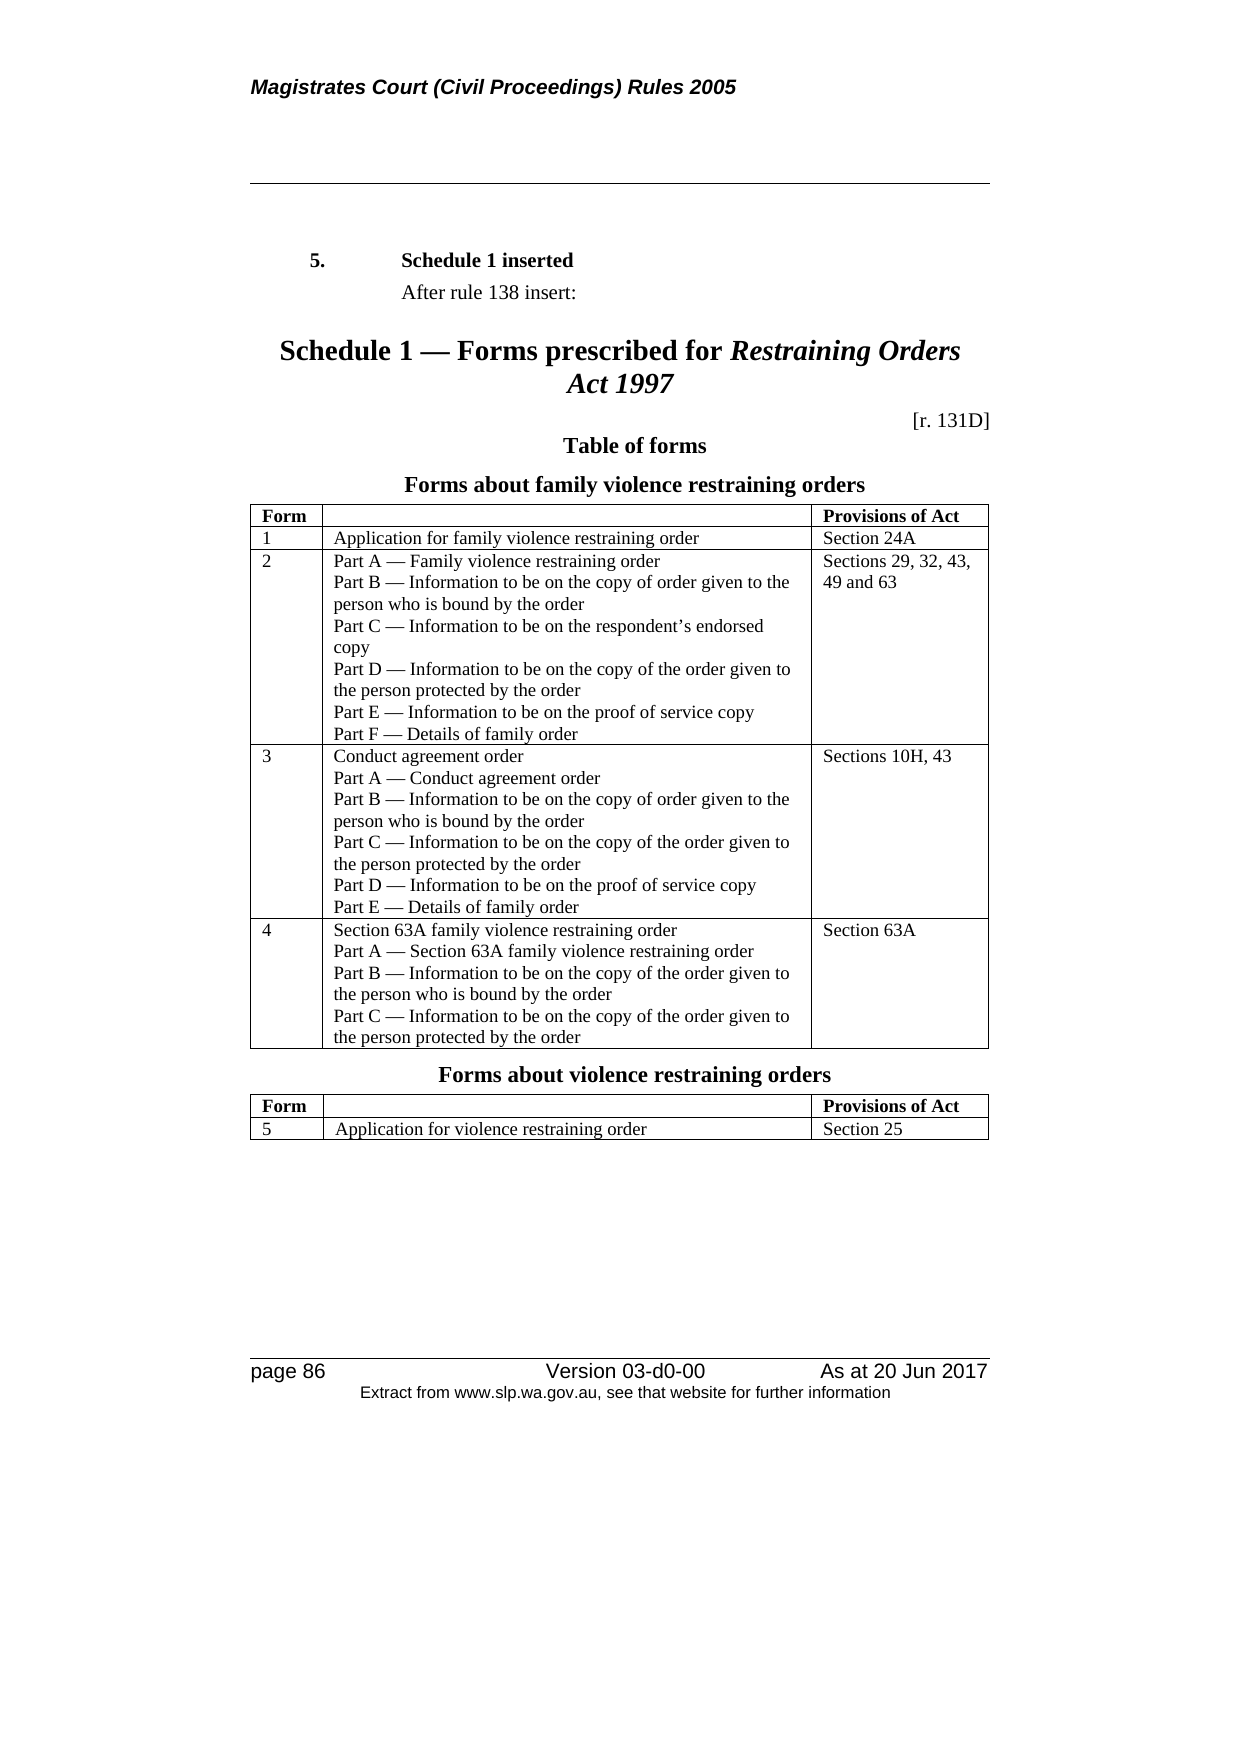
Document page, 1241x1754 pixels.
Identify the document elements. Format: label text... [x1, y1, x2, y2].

table_cell Part A — Family violence restraining order Part B — Information to be on the copy of order given to the person who is bound by the order Part C — Information to be on the respondent’s endorsed copy Part D — Information to be on the copy of the order given to the person protected by the order Part E — Information to be on the proof of service copy Part F — Details of family order [323, 550, 811, 744]
table_cell 2 [251, 550, 322, 744]
table_cell Application for family violence restraining order [323, 527, 811, 549]
subtitle Forms about family violence restraining orders [309, 471, 960, 497]
subtitle Forms about violence restraining orders [309, 1061, 960, 1088]
table_cell Conduct agreement order Part A — Conduct agreement order Part B — Information to be on the copy of order given to the person who is bound by the order Part C — Information to be on the copy of the order given to the person protected by the order Part D — Information to be on the proof of service copy Part E — Details of family order [323, 745, 811, 917]
text [r. 131D] [250, 408, 990, 432]
table_header Form [251, 1095, 323, 1117]
table_header Provisions of Act [812, 1095, 988, 1117]
table_header [324, 1095, 811, 1117]
table_header Form [251, 505, 322, 526]
table_header Provisions of Act [812, 505, 988, 526]
table_cell Sections 29, 32, 43, 49 and 63 [812, 550, 988, 744]
table_cell Section 63A [812, 919, 988, 1048]
subtitle Table of forms [309, 432, 960, 458]
subtitle 5. Schedule 1 inserted [309, 247, 960, 272]
table_cell 3 [251, 745, 322, 917]
table_cell 1 [251, 527, 322, 549]
table_cell Sections 10H, 43 [812, 745, 988, 917]
table_cell Section 25 [812, 1118, 988, 1139]
table_cell 5 [251, 1118, 323, 1139]
table_cell Section 63A family violence restraining order Part A — Section 63A family violence restraining order Part B — Information to be on the copy of the order given to the person who is bound by the order Part C — Information to be on the copy of the order given to the person protected by the order [323, 919, 811, 1048]
table_cell Section 24A [812, 527, 988, 549]
subtitle Schedule 1 — Forms prescribed for Restraining Orders Act 1997 [250, 333, 990, 400]
table_cell Application for violence restraining order [324, 1118, 811, 1139]
text After rule 138 insert: [312, 280, 960, 304]
table_cell 4 [251, 919, 322, 1048]
table_header [323, 505, 811, 526]
